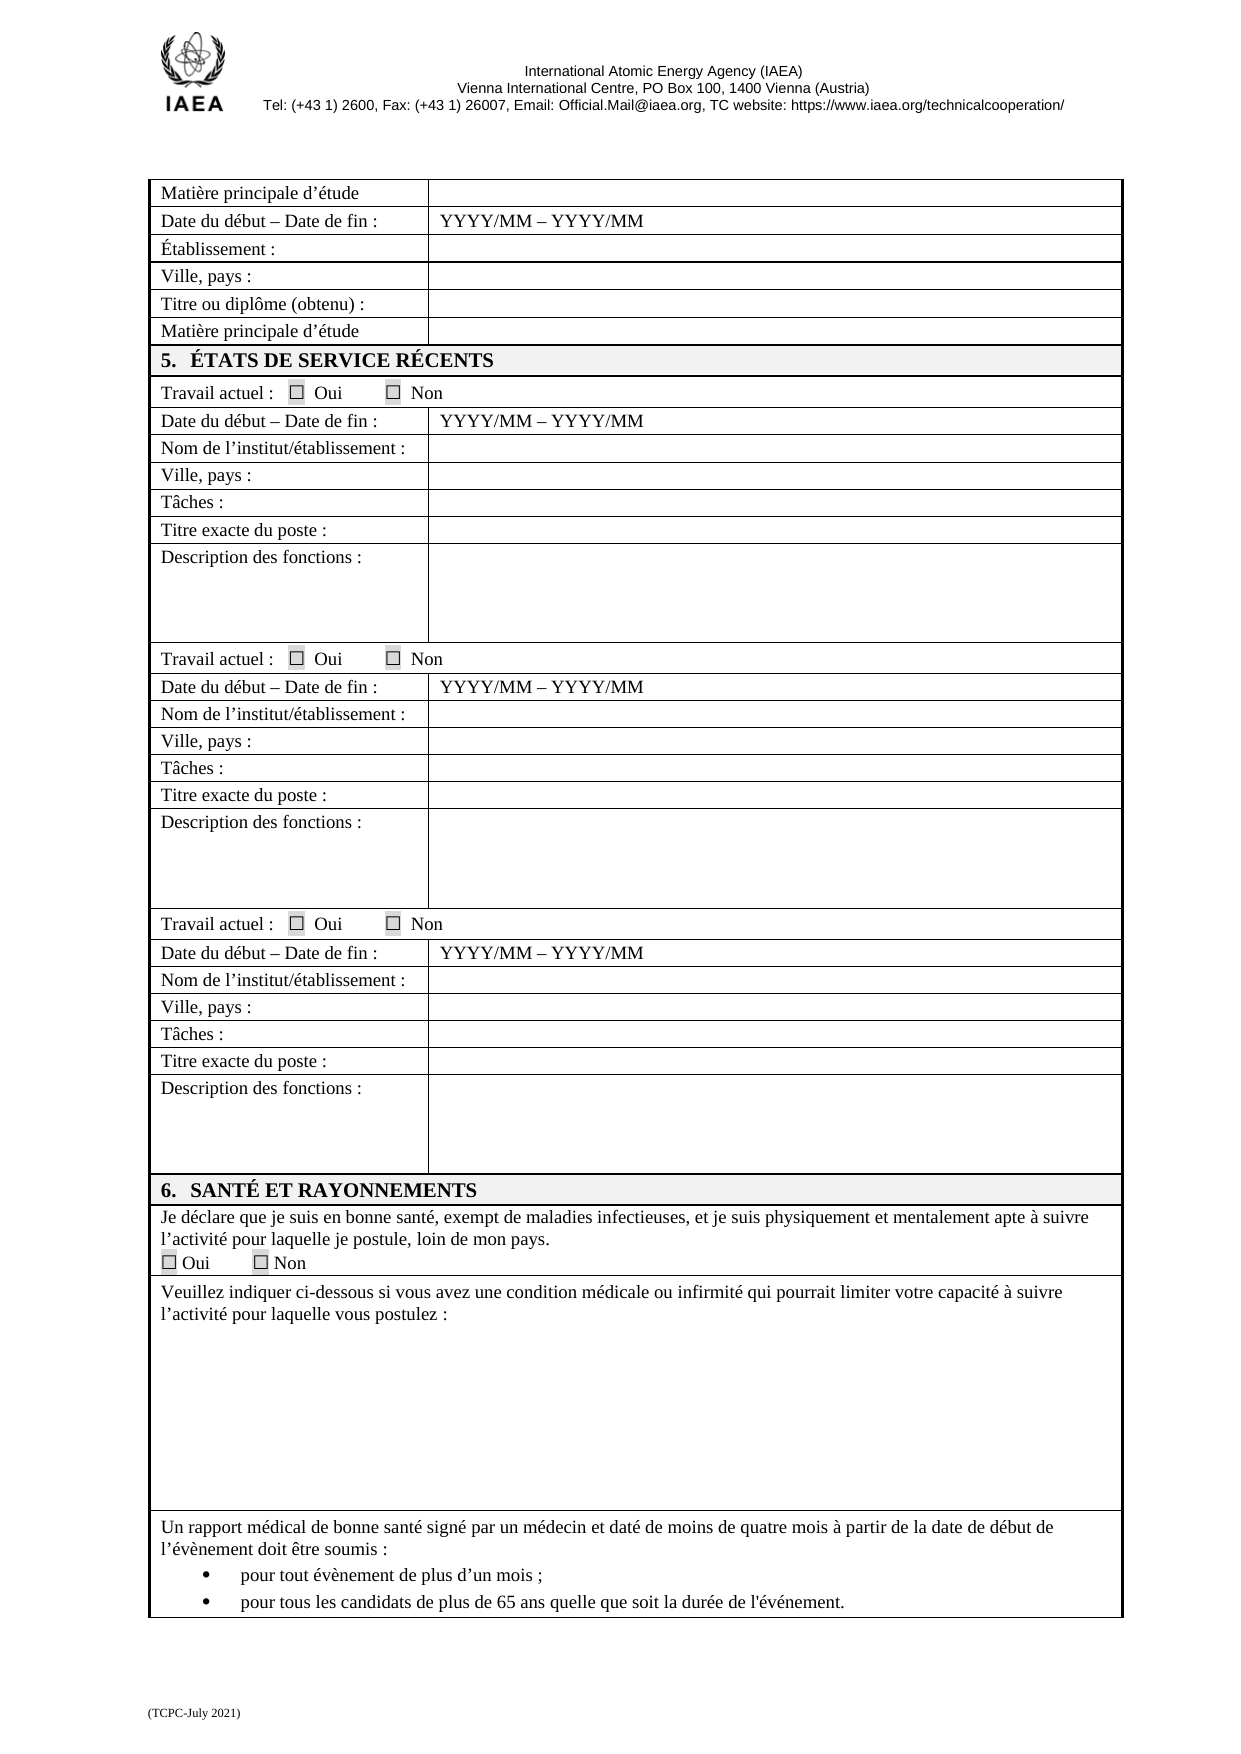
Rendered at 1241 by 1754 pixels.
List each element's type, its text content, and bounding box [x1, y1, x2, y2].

table_cell Ville, pays : [151, 994, 428, 1020]
table_cell Travail actuel : Oui Non [151, 643, 1121, 673]
table_cell Veuillez indiquer ci-dessous si vous avez une condition médicale ou infirmité qui pourrait limiter votre capacité à suivre l’activité pour laquelle vous postulez : [151, 1276, 1121, 1510]
table_cell Tâches : [151, 755, 428, 781]
table_cell ÉTATS DE SERVICE RÉCENTS [151, 346, 1121, 374]
table_cell [429, 517, 1121, 543]
table_cell [429, 1048, 1121, 1074]
table_cell Titre exacte du poste : [151, 1048, 428, 1074]
table_cell [429, 967, 1121, 993]
table_cell [429, 180, 1121, 206]
table_cell [429, 782, 1121, 808]
table_cell Date du début – Date de fin : [151, 674, 428, 700]
table_cell Description des fonctions : [151, 544, 428, 642]
table_cell Travail actuel : Oui Non [151, 377, 1121, 407]
table_cell Ville, pays : [151, 263, 428, 289]
table_cell Titre exacte du poste : [151, 517, 428, 543]
table_cell Établissement : [151, 235, 428, 261]
table_cell [429, 994, 1121, 1020]
table_cell Je déclare que je suis en bonne santé, exempt de maladies infectieuses, et je suis physiquement et mentalement apte à suivre l’activité pour laquelle je postule, loin de mon pays. Oui Non [151, 1206, 1121, 1275]
table_cell [429, 463, 1121, 488]
table_cell SANTÉ ET RAYONNEMENTS [151, 1175, 1121, 1204]
table_cell YYYY/MM – YYYY/MM [429, 674, 1121, 700]
table_cell [429, 435, 1121, 461]
table_cell Un rapport médical de bonne santé signé par un médecin et daté de moins de quatre mois à partir de la date de début de l’évènement doit être soumis : pour tout évènement de plus d’un mois ; pour tous les candidats de plus de 65 ans quelle que soit la durée de l'événement. [151, 1511, 1121, 1617]
table_cell [429, 544, 1121, 642]
table_cell Nom de l’institut/établissement : [151, 701, 428, 727]
table_cell [429, 318, 1121, 344]
table_cell YYYY/MM – YYYY/MM [429, 940, 1121, 966]
table_cell [429, 809, 1121, 908]
table_cell Nom de l’institut/établissement : [151, 435, 428, 461]
table_cell Nom de l’institut/établissement : [151, 967, 428, 993]
table_cell Description des fonctions : [151, 1075, 428, 1173]
table_cell Tâches : [151, 1021, 428, 1047]
table_cell [429, 490, 1121, 516]
table_cell [429, 235, 1121, 261]
table_cell Matière principale d’étude [151, 318, 428, 344]
table_cell Titre ou diplôme (obtenu) : [151, 290, 428, 317]
table_cell YYYY/MM – YYYY/MM [429, 408, 1121, 434]
table_cell Ville, pays : [151, 728, 428, 754]
table_cell Date du début – Date de fin : [151, 408, 428, 434]
table_cell [429, 263, 1121, 289]
table_cell Titre exacte du poste : [151, 782, 428, 808]
table_cell Matière principale d’étude [151, 180, 428, 206]
table_cell [429, 755, 1121, 781]
table_cell Date du début – Date de fin : [151, 207, 428, 234]
picture [158, 29, 228, 114]
table_cell [429, 290, 1121, 317]
table_cell [429, 701, 1121, 727]
table_cell [429, 728, 1121, 754]
table_cell Date du début – Date de fin : [151, 940, 428, 966]
table_cell [429, 1021, 1121, 1047]
table_cell [429, 1075, 1121, 1173]
table_cell YYYY/MM – YYYY/MM [429, 207, 1121, 234]
table_cell Description des fonctions : [151, 809, 428, 908]
table_cell Ville, pays : [151, 463, 428, 488]
table_cell Tâches : [151, 490, 428, 516]
table_cell Travail actuel : Oui Non [151, 909, 1121, 939]
